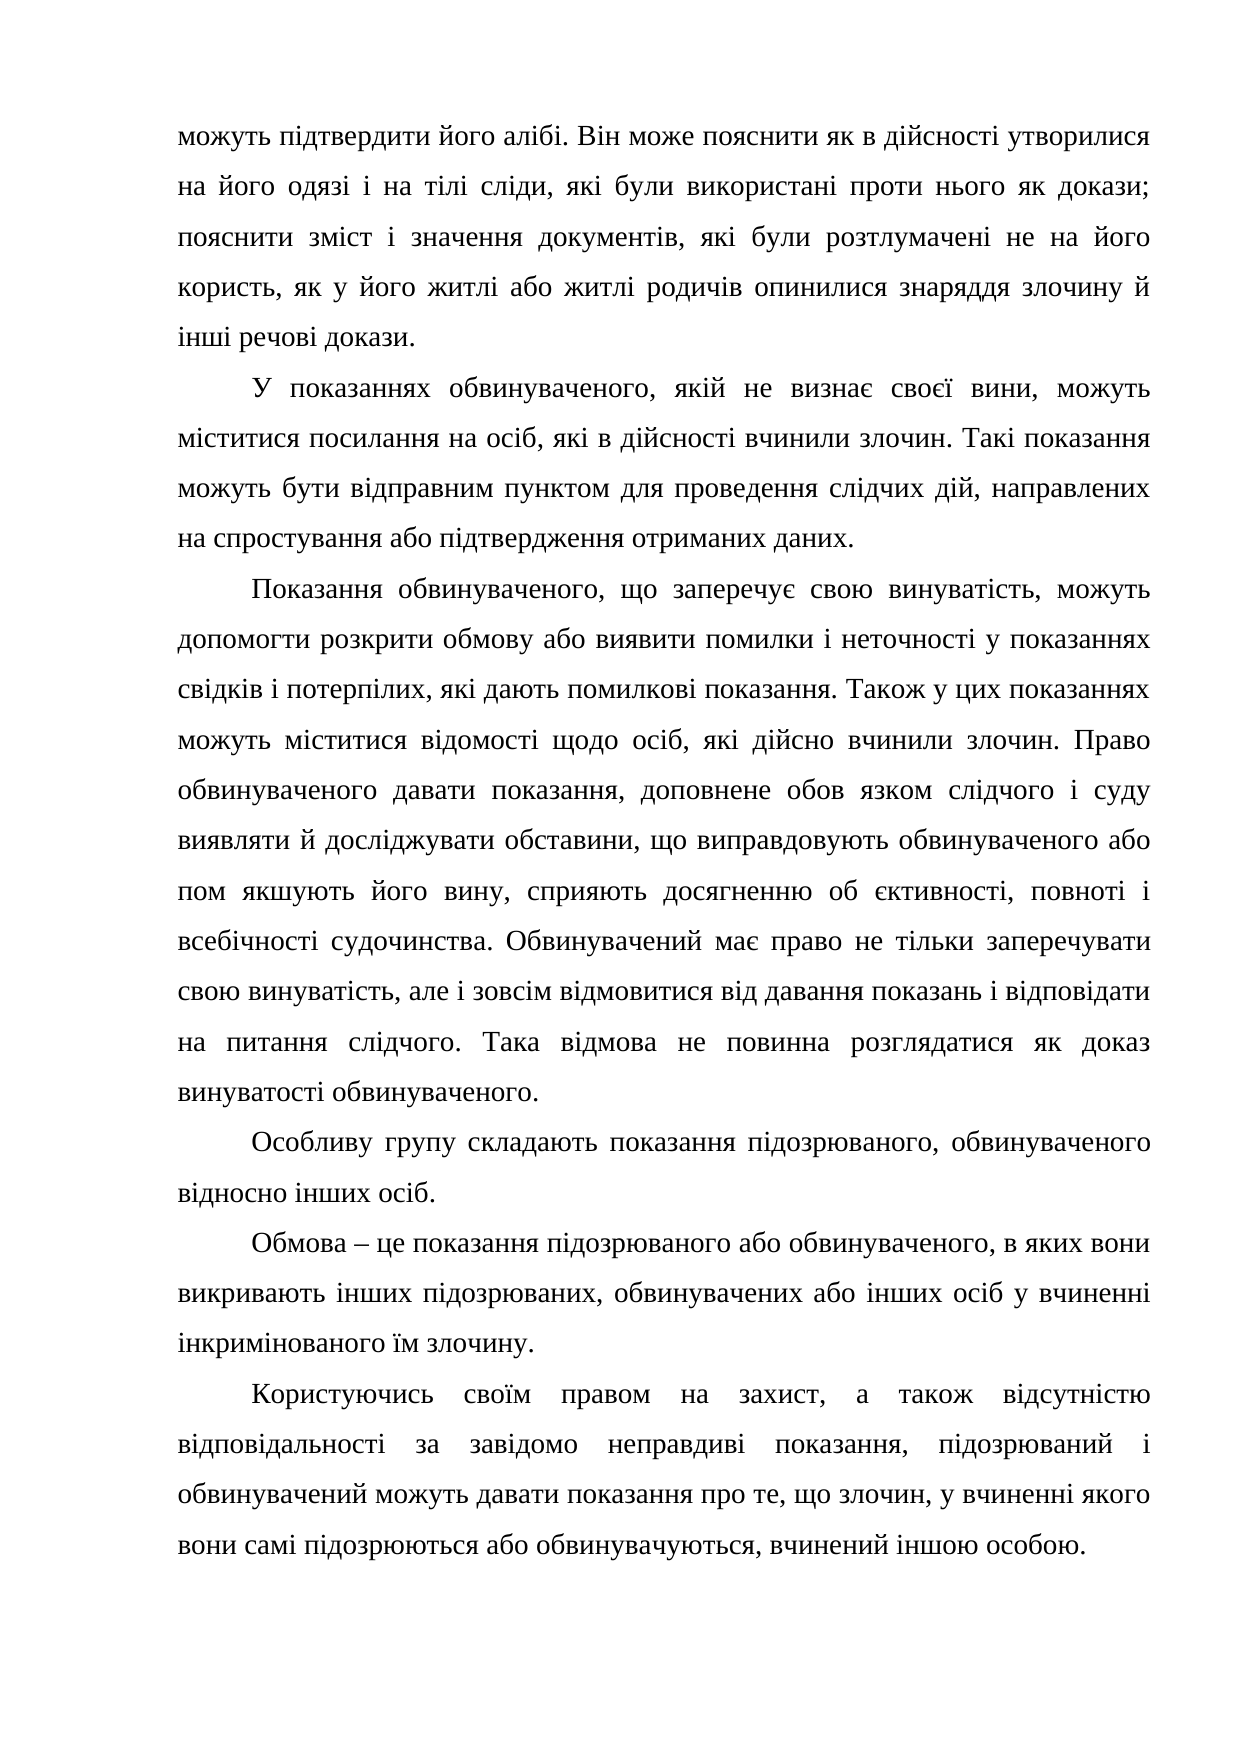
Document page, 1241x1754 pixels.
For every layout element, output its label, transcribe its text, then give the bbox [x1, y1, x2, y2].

text Показання обвинуваченого, що заперечує свою винуватість, можуть допомогти розкрити обмову або виявити помилки і неточності у показаннях свідків і потерпілих, які дають помилкові показання. Також у цих показаннях можуть міститися відомості щодо осіб, які дійсно вчинили злочин. Право обвинуваченого давати показання, доповнене обов язком слідчого і суду виявляти й досліджувати обставини, що виправдовують обвинуваченого або пом якшують його вину, сприяють досягненню об єктивності, повноті і всебічності судочинства. Обвинувачений має право не тільки заперечувати свою винуватість, але і зовсім відмовитися від давання показань і відповідати на питання слідчого. Така відмова не повинна розглядатися як доказ винуватості обвинуваченого. [177, 571, 1152, 1108]
text У показаннях обвинуваченого, якій не визнає своєї вини, можуть міститися посилання на осіб, які в дійсності вчинили злочин. Такі показання можуть бути відправним пунктом для проведення слідчих дій, направлених на спростування або підтвердження отриманих даних. [177, 370, 1152, 554]
text Особливу групу складають показання підозрюваного, обвинуваченого відносно інших осіб. [177, 1124, 1152, 1208]
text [177, 118, 1152, 353]
text Обмова – це показання підозрюваного або обвинуваченого, в яких вони викривають інших підозрюваних, обвинувачених або інших осіб у вчиненні інкримінованого їм злочину. [177, 1225, 1152, 1359]
text Користуючись своїм правом на захист, а також відсутністю відповідальності за завідомо неправдиві показання, підозрюваний і обвинувачений можуть давати показання про те, що злочин, у вчиненні якого вони самі підозрюються або обвинувачуються, вчинений іншою особою. [177, 1376, 1152, 1560]
